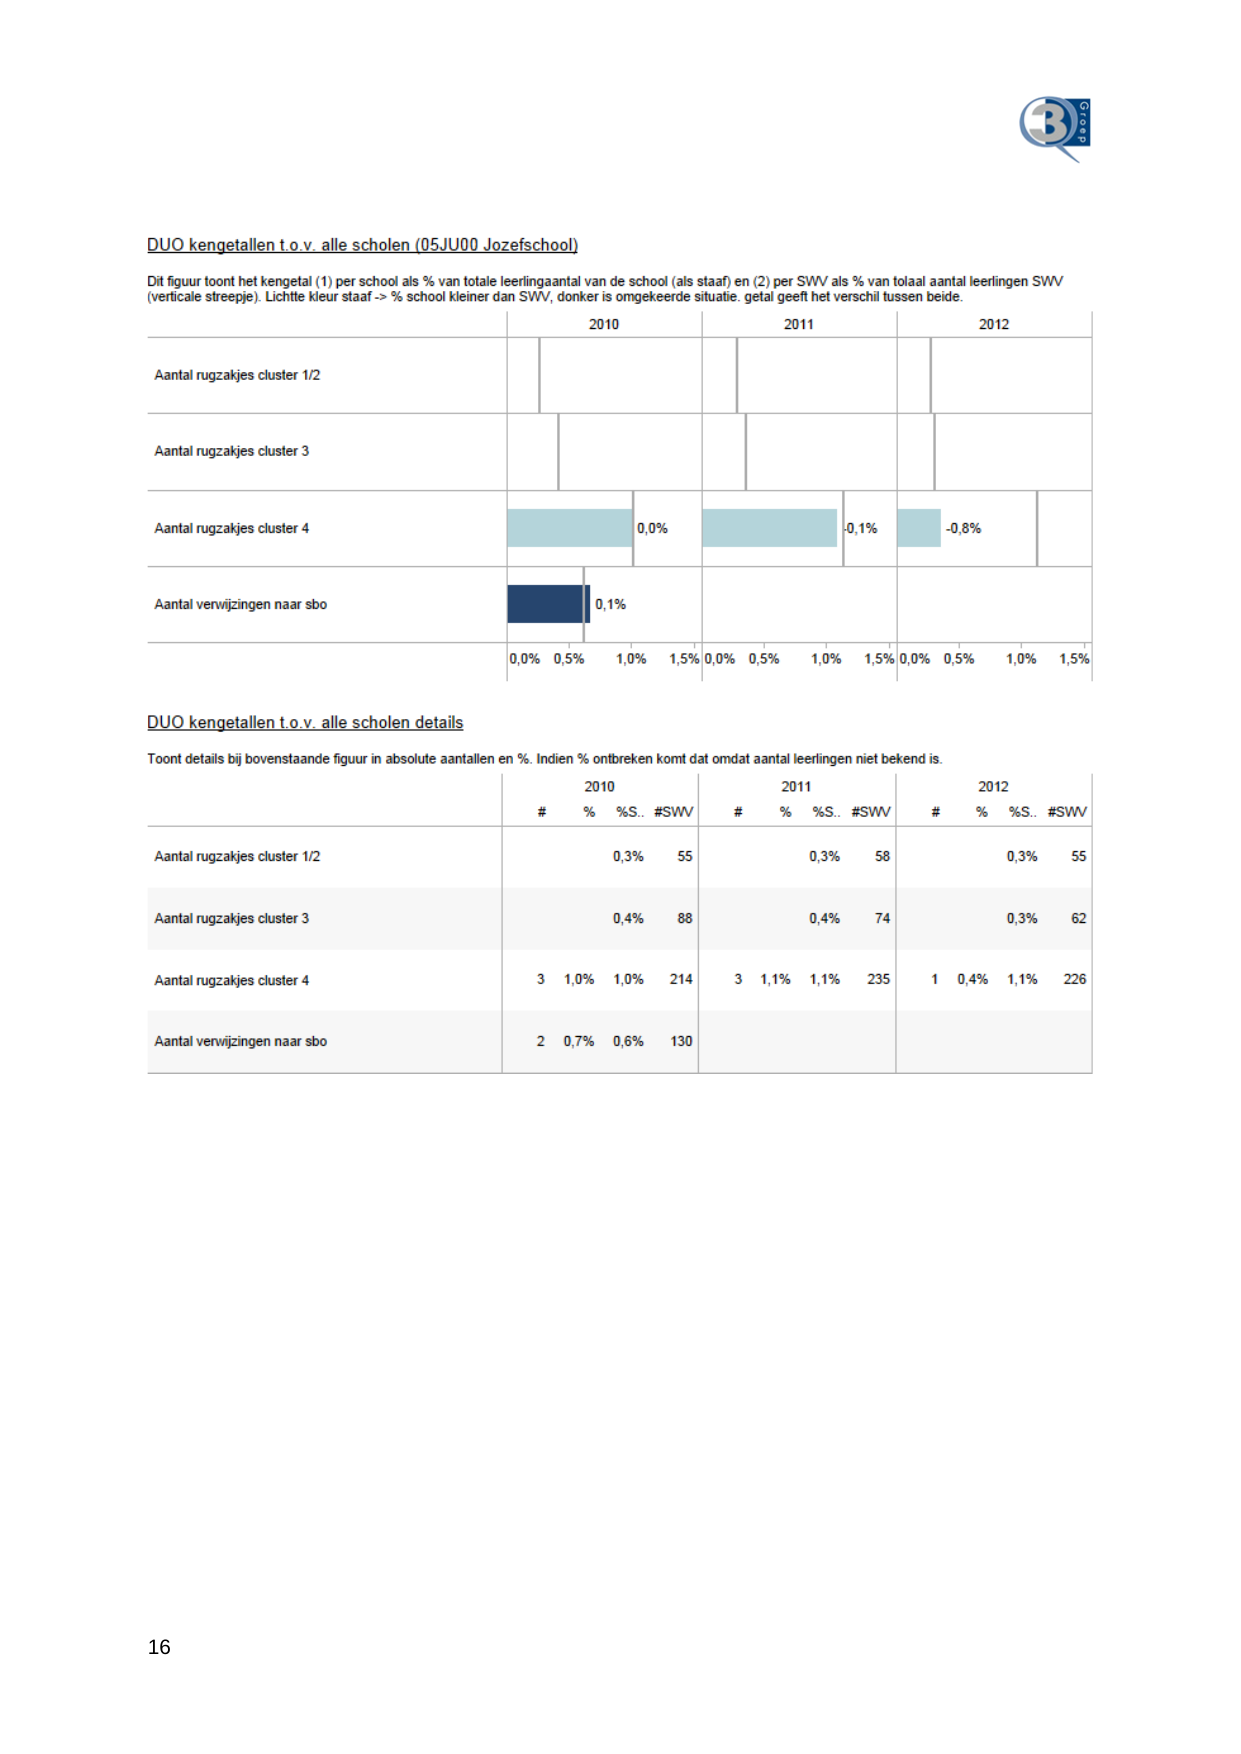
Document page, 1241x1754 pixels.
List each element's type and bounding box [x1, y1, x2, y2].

picture [147, 233, 1093, 1074]
picture [1018, 94, 1093, 165]
